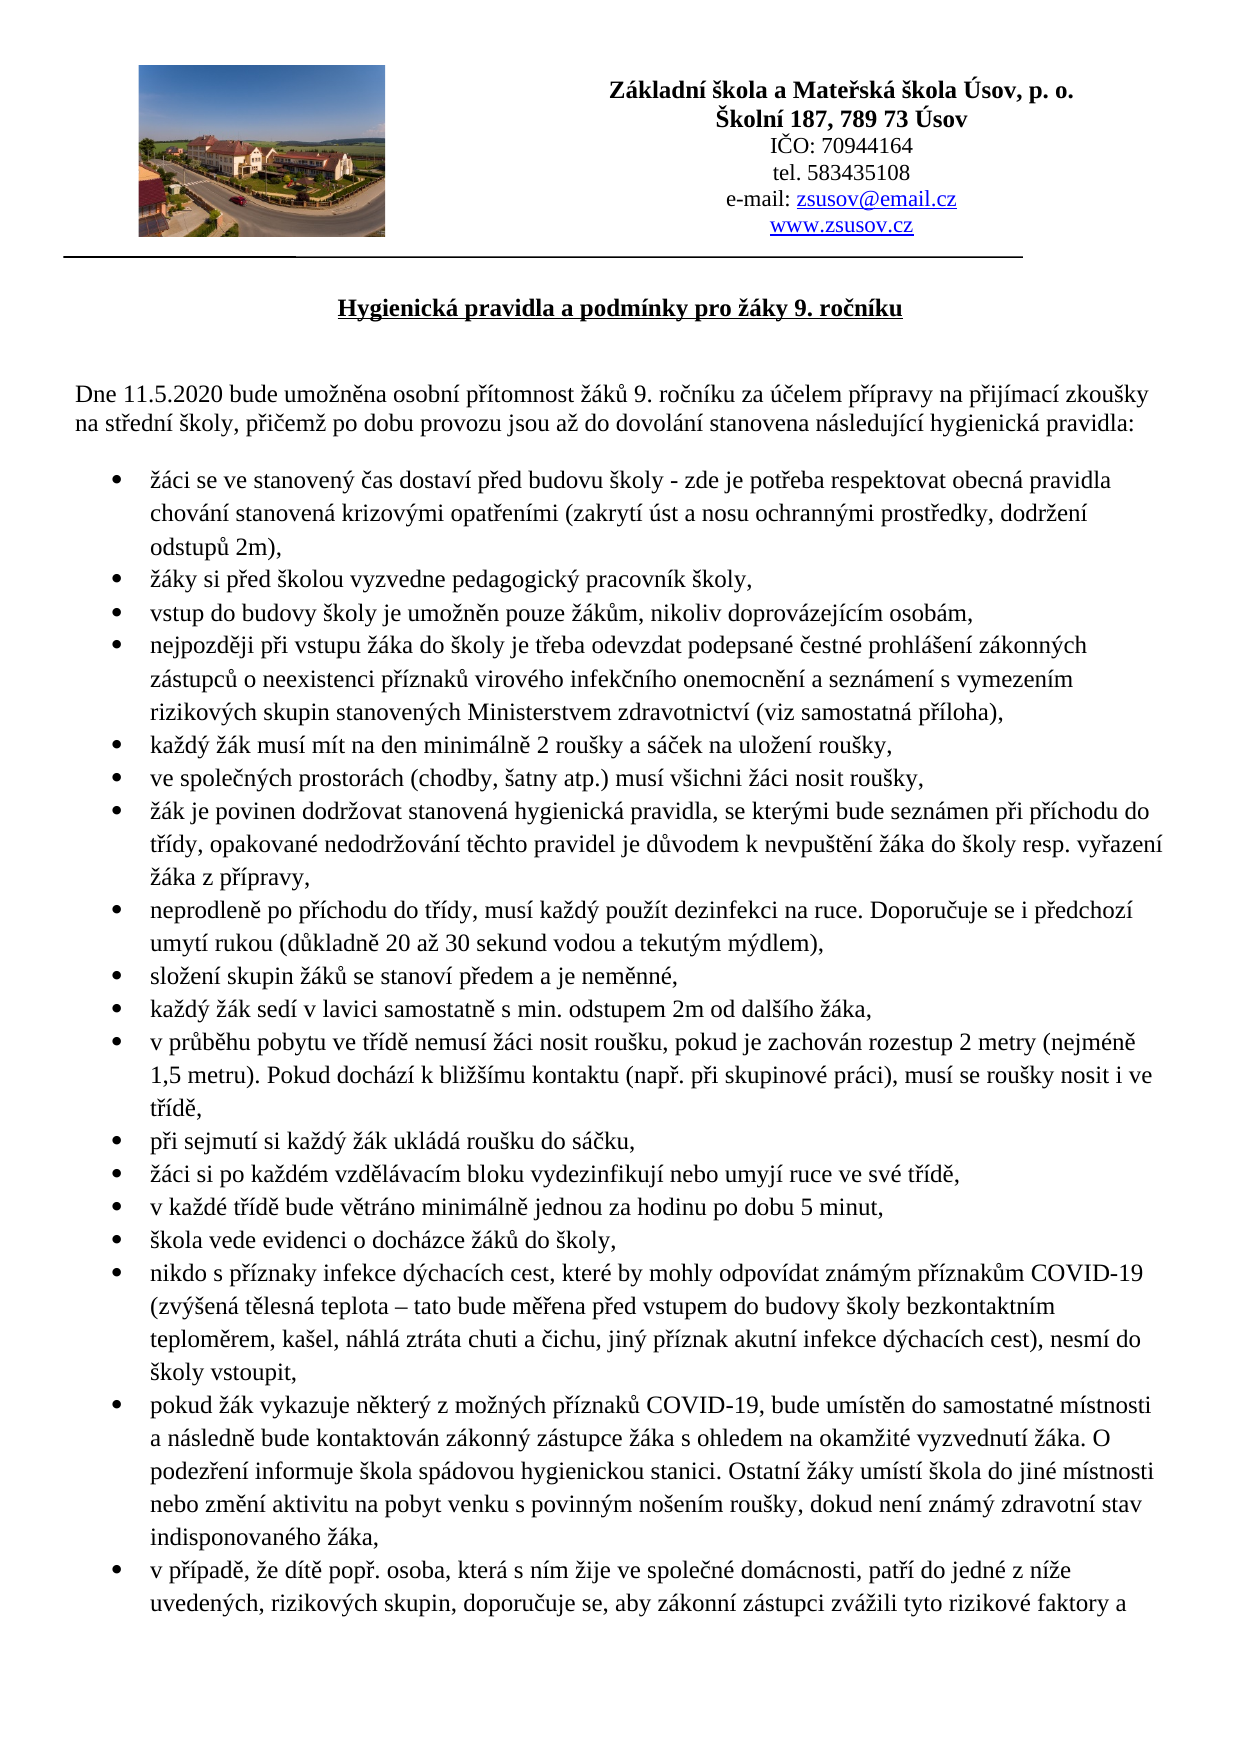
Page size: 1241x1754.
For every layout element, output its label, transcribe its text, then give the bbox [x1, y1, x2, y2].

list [112, 1555, 1165, 1617]
list žáky si před školou vyzvedne pedagogický pracovník školy, [112, 564, 1165, 593]
text e-mail: zsusov@email.cz [444, 185, 1165, 212]
text Základní škola a Mateřská škola Úsov, p. o. [444, 75, 1165, 104]
text Školní 187, 789 73 Úsov [444, 104, 1165, 132]
list v každé třídě bude větráno minimálně jednou za hodinu po dobu 5 minut, [112, 1192, 1165, 1221]
list neprodleně po příchodu do třídy, musí každý použít dezinfekci na ruce. Doporučuje se i předchozí umytí rukou (důkladně 20 až 30 sekund vodou a tekutým mýdlem), [112, 895, 1165, 957]
list při sejmutí si každý žák ukládá roušku do sáčku, [112, 1126, 1165, 1155]
list nejpozději při vstupu žáka do školy je třeba odevzdat podepsané čestné prohlášení zákonných zástupců o neexistenci příznaků virového infekčního onemocnění a seznámení s vymezením rizikových skupin stanovených Ministerstvem zdravotnictví (viz samostatná příloha), [112, 631, 1165, 725]
list ve společných prostorách (chodby, šatny atp.) musí všichni žáci nosit roušky, [112, 763, 1165, 791]
list pokud žák vykazuje některý z možných příznaků COVID-19, bude umístěn do samostatné místnosti a následně bude kontaktován zákonný zástupce žáka s ohledem na okamžité vyzvednutí žáka. O podezření informuje škola spádovou hygienickou stanici. Ostatní žáky umístí škola do jiné místnosti nebo změní aktivitu na pobyt venku s povinným nošením roušky, dokud není známý zdravotní stav indisponovaného žáka, [112, 1390, 1165, 1551]
list žák je povinen dodržovat stanovená hygienická pravidla, se kterými bude seznámen při příchodu do třídy, opakované nedodržování těchto pravidel je důvodem k nevpuštění žáka do školy resp. vyřazení žáka z přípravy, [112, 796, 1165, 891]
text tel. 583435108 [444, 159, 1165, 185]
text www.zsusov.cz [444, 212, 1165, 238]
text Dne 11.5.2020 bude umožněna osobní přítomnost žáků 9. ročníku za účelem přípravy na přijímací zkoušky na střední školy, přičemž po dobu provozu jsou až do dovolání stanovena následující hygienická pravidla: [75, 379, 1165, 437]
list žáci si po každém vzdělávacím bloku vydezinfikují nebo umyjí ruce ve své třídě, [112, 1159, 1165, 1188]
list každý žák sedí v lavici samostatně s min. odstupem 2m od dalšího žáka, [112, 994, 1165, 1023]
picture [138, 65, 386, 237]
list vstup do budovy školy je umožněn pouze žákům, nikoliv doprovázejícím osobám, [112, 598, 1165, 626]
list nikdo s příznaky infekce dýchacích cest, které by mohly odpovídat známým příznakům COVID-19 (zvýšená tělesná teplota – tato bude měřena před vstupem do budovy školy bezkontaktním teploměrem, kašel, náhlá ztráta chuti a čichu, jiný příznak akutní infekce dýchacích cest), nesmí do školy vstoupit, [112, 1258, 1165, 1386]
text Hygienická pravidla a podmínky pro žáky 9. ročníku [75, 293, 1165, 322]
list v průběhu pobytu ve třídě nemusí žáci nosit roušku, pokud je zachován rozestup 2 metry (nejméně 1,5 metru). Pokud dochází k bližšímu kontaktu (např. při skupinové práci), musí se roušky nosit i ve třídě, [112, 1027, 1165, 1122]
list žáci se ve stanovený čas dostaví před budovu školy - zde je potřeba respektovat obecná pravidla chování stanovená krizovými opatřeními (zakrytí úst a nosu ochrannými prostředky, dodržení odstupů 2m), [112, 466, 1165, 560]
list škola vede evidenci o docházce žáků do školy, [112, 1225, 1165, 1254]
list každý žák musí mít na den minimálně 2 roušky a sáček na uložení roušky, [112, 730, 1165, 758]
list složení skupin žáků se stanoví předem a je neměnné, [112, 961, 1165, 989]
text IČO: 70944164 [444, 132, 1165, 159]
